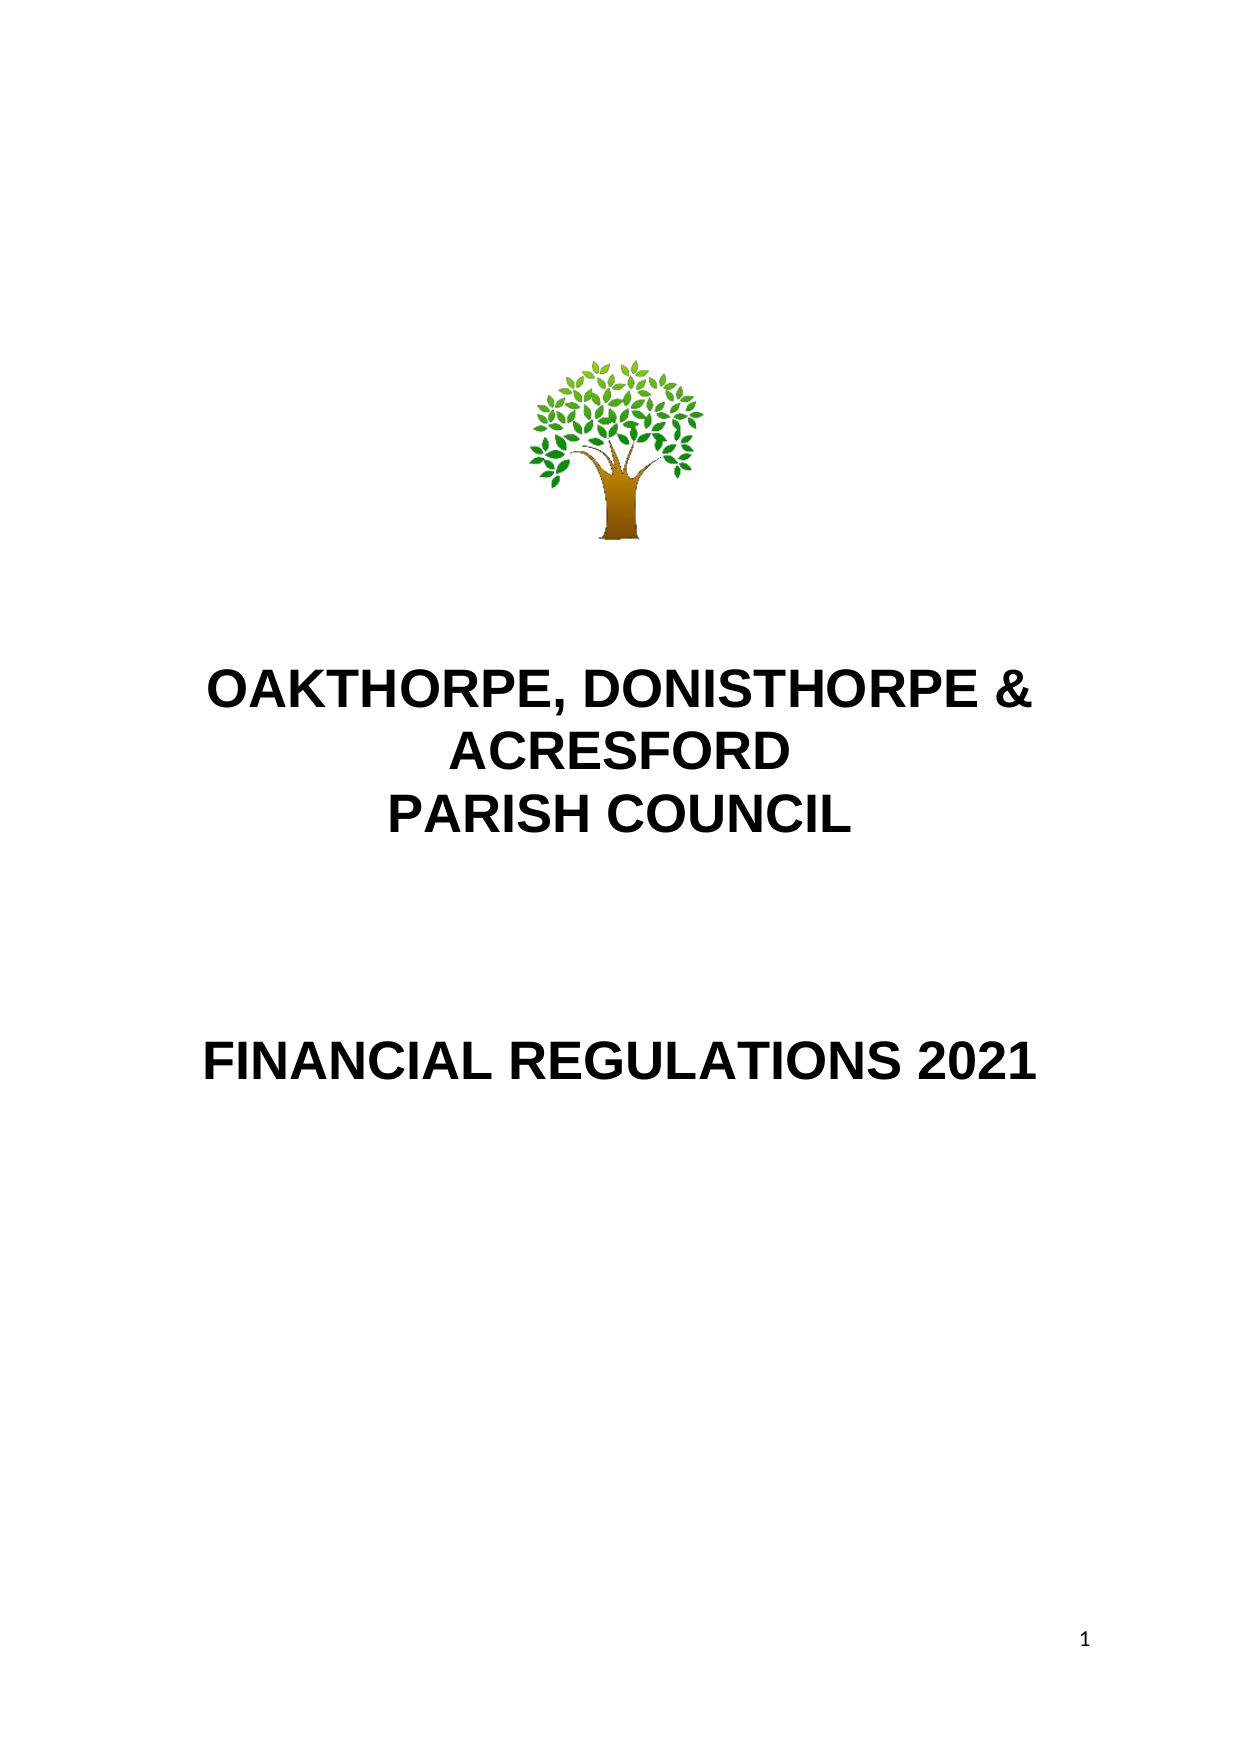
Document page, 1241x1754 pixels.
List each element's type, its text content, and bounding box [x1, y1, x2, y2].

picture [496, 355, 744, 542]
text oakthorpe, donisthorpe & acresford [150, 657, 1090, 781]
text FINANCIAL REGULATIONS 2021 [150, 1028, 1090, 1091]
text PARIsH COUNCIl [150, 781, 1090, 843]
